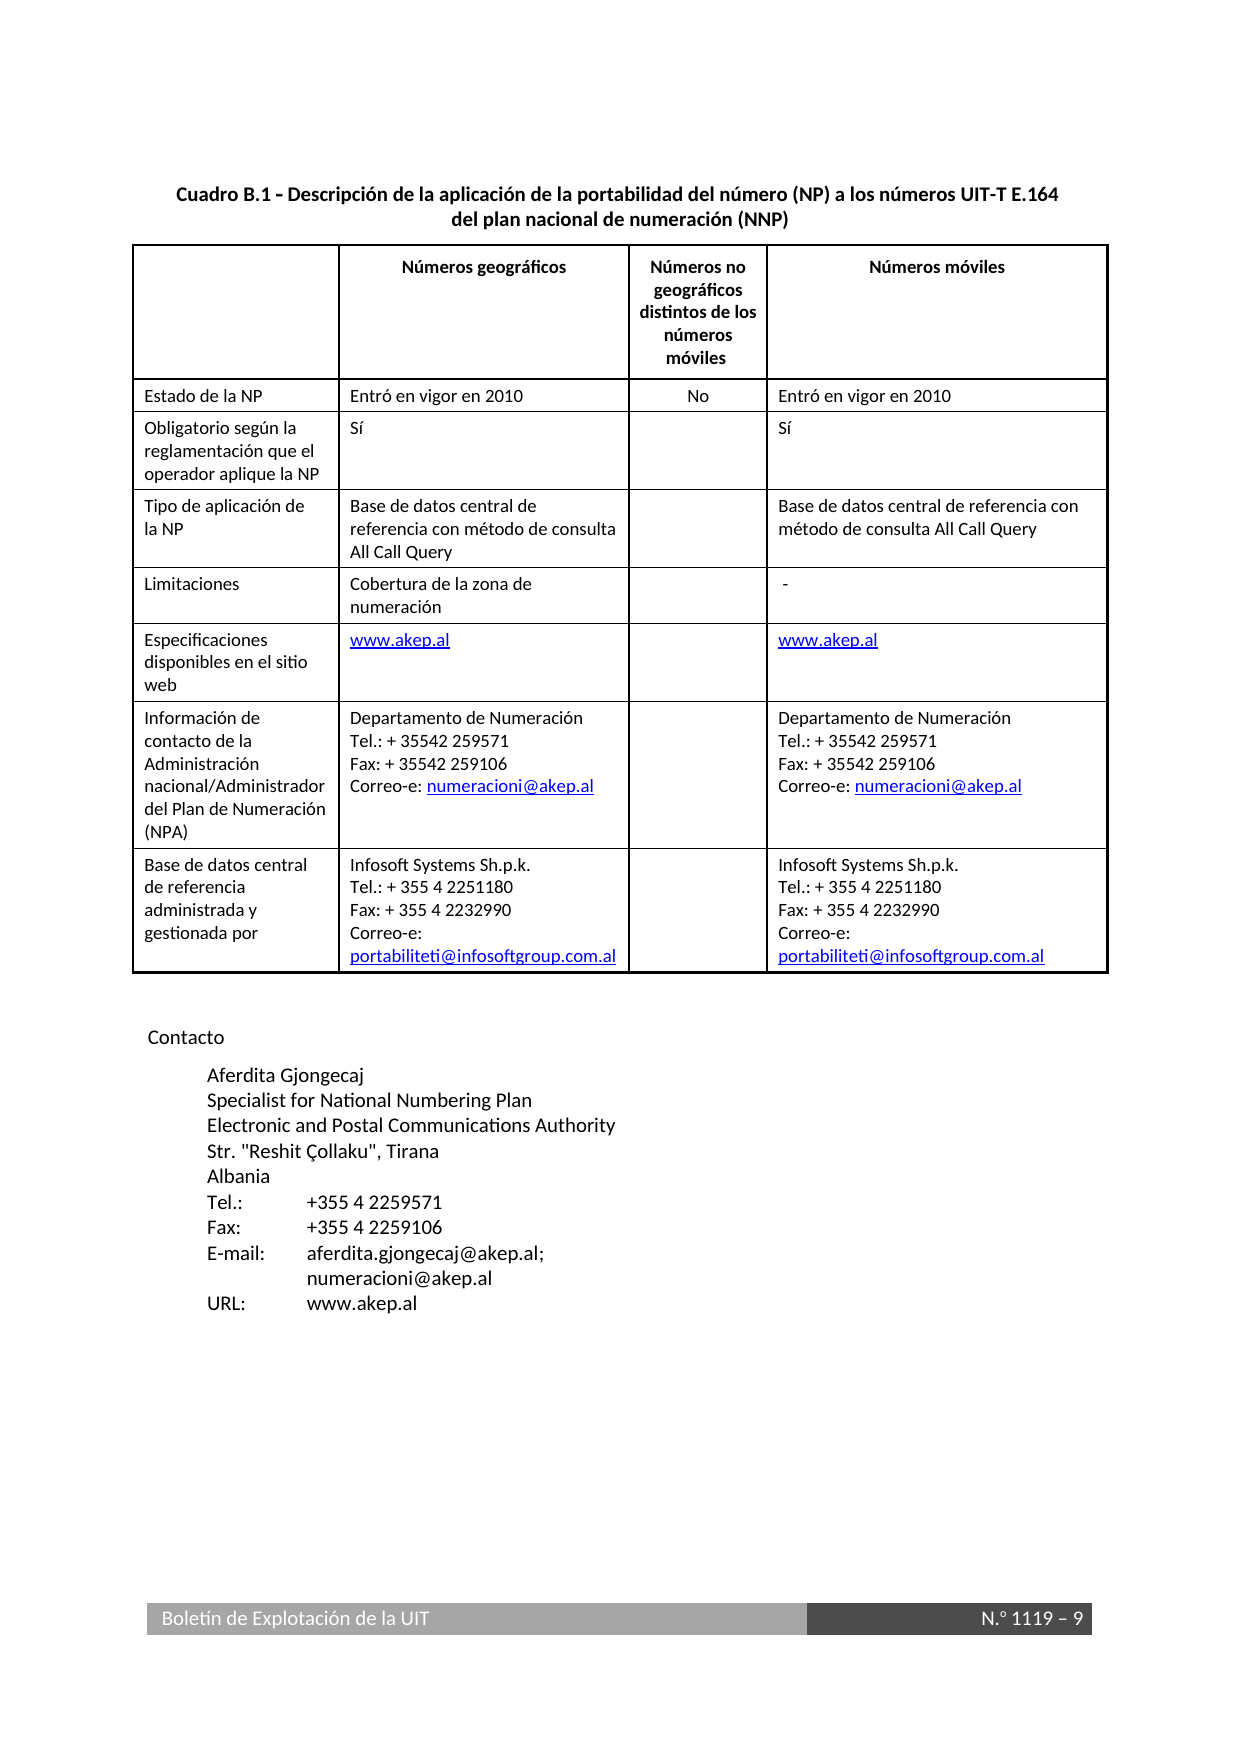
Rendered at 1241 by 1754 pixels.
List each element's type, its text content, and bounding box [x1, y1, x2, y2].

table_cell Infosoft Systems Sh.p.k. Tel.: + 355 4 2251180 Fax: + 355 4 2232990 Correo-e: portabiliteti@infosoftgroup.com.al [340, 849, 628, 971]
table_cell Departamento de Numeración Tel.: + 35542 259571 Fax: + 35542 259106 Correo-e: numeracioni@akep.al [768, 702, 1106, 847]
table_cell Infosoft Systems Sh.p.k. Tel.: + 355 4 2251180 Fax: + 355 4 2232990 Correo-e: portabiliteti@infosoftgroup.com.al [768, 849, 1106, 971]
text Contacto [148, 1024, 1092, 1049]
table_cell [630, 702, 766, 847]
table_cell Sí [340, 412, 628, 489]
table_header Números móviles [768, 246, 1106, 378]
table_cell [630, 624, 766, 701]
table_cell [630, 568, 766, 622]
table_cell Entró en vigor en 2010 [340, 380, 628, 411]
table_cell No [630, 380, 766, 411]
text Cuadro B.1 Descripción de la aplicación de la portabilidad del número (NP) a los números UIT-T E.164 del plan nacional de numeración (NNP) [148, 181, 1092, 232]
table_cell www.akep.al [768, 624, 1106, 701]
table_cell Estado de la NP [134, 380, 338, 411]
table_cell www.akep.al [340, 624, 628, 701]
table_cell Limitaciones [134, 568, 338, 622]
table_cell Entró en vigor en 2010 [768, 380, 1106, 411]
table_cell Cobertura de la zona de numeración [340, 568, 628, 622]
table_cell Base de datos central de referencia con método de consulta All Call Query [768, 490, 1106, 567]
table_header [134, 246, 338, 378]
table_cell [630, 849, 766, 971]
table_header Números no ‎geográficos distintos de ‎los números móviles ‎ [630, 246, 766, 378]
table_cell [630, 490, 766, 567]
table_cell - [768, 568, 1106, 622]
table_header Números geográficos [340, 246, 628, 378]
table_cell Sí [768, 412, 1106, 489]
table_cell Departamento de Numeración Tel.: + 35542 259571 Fax: + 35542 259106 Correo-e: numeracioni@akep.al [340, 702, 628, 847]
table_cell Especificaciones disponibles en el sitio web [134, 624, 338, 701]
table_cell Obligatorio según la reglamentación que el operador aplique la NP [134, 412, 338, 489]
table_cell Base de datos central de referencia con método de consulta All Call Query [340, 490, 628, 567]
table_cell Información de contacto de la Administración nacional/Administrador del Plan de Numeración (NPA) [134, 702, 338, 847]
text Aferdita Gjongecaj Specialist for National Numbering Plan Electronic and Postal Communications Authority Str. "Reshit Çollaku", Tirana Albania Tel.: +355 4 2259571 Fax: +355 4 2259106 E-mail: aferdita.gjongecaj@akep.al; numeracioni@akep.al URL: www.akep.al [148, 1062, 1092, 1316]
table_cell Base de datos central de referencia administrada y gestionada por [134, 849, 338, 971]
table_cell Tipo de aplicación de la NP [134, 490, 338, 567]
table_cell [630, 412, 766, 489]
